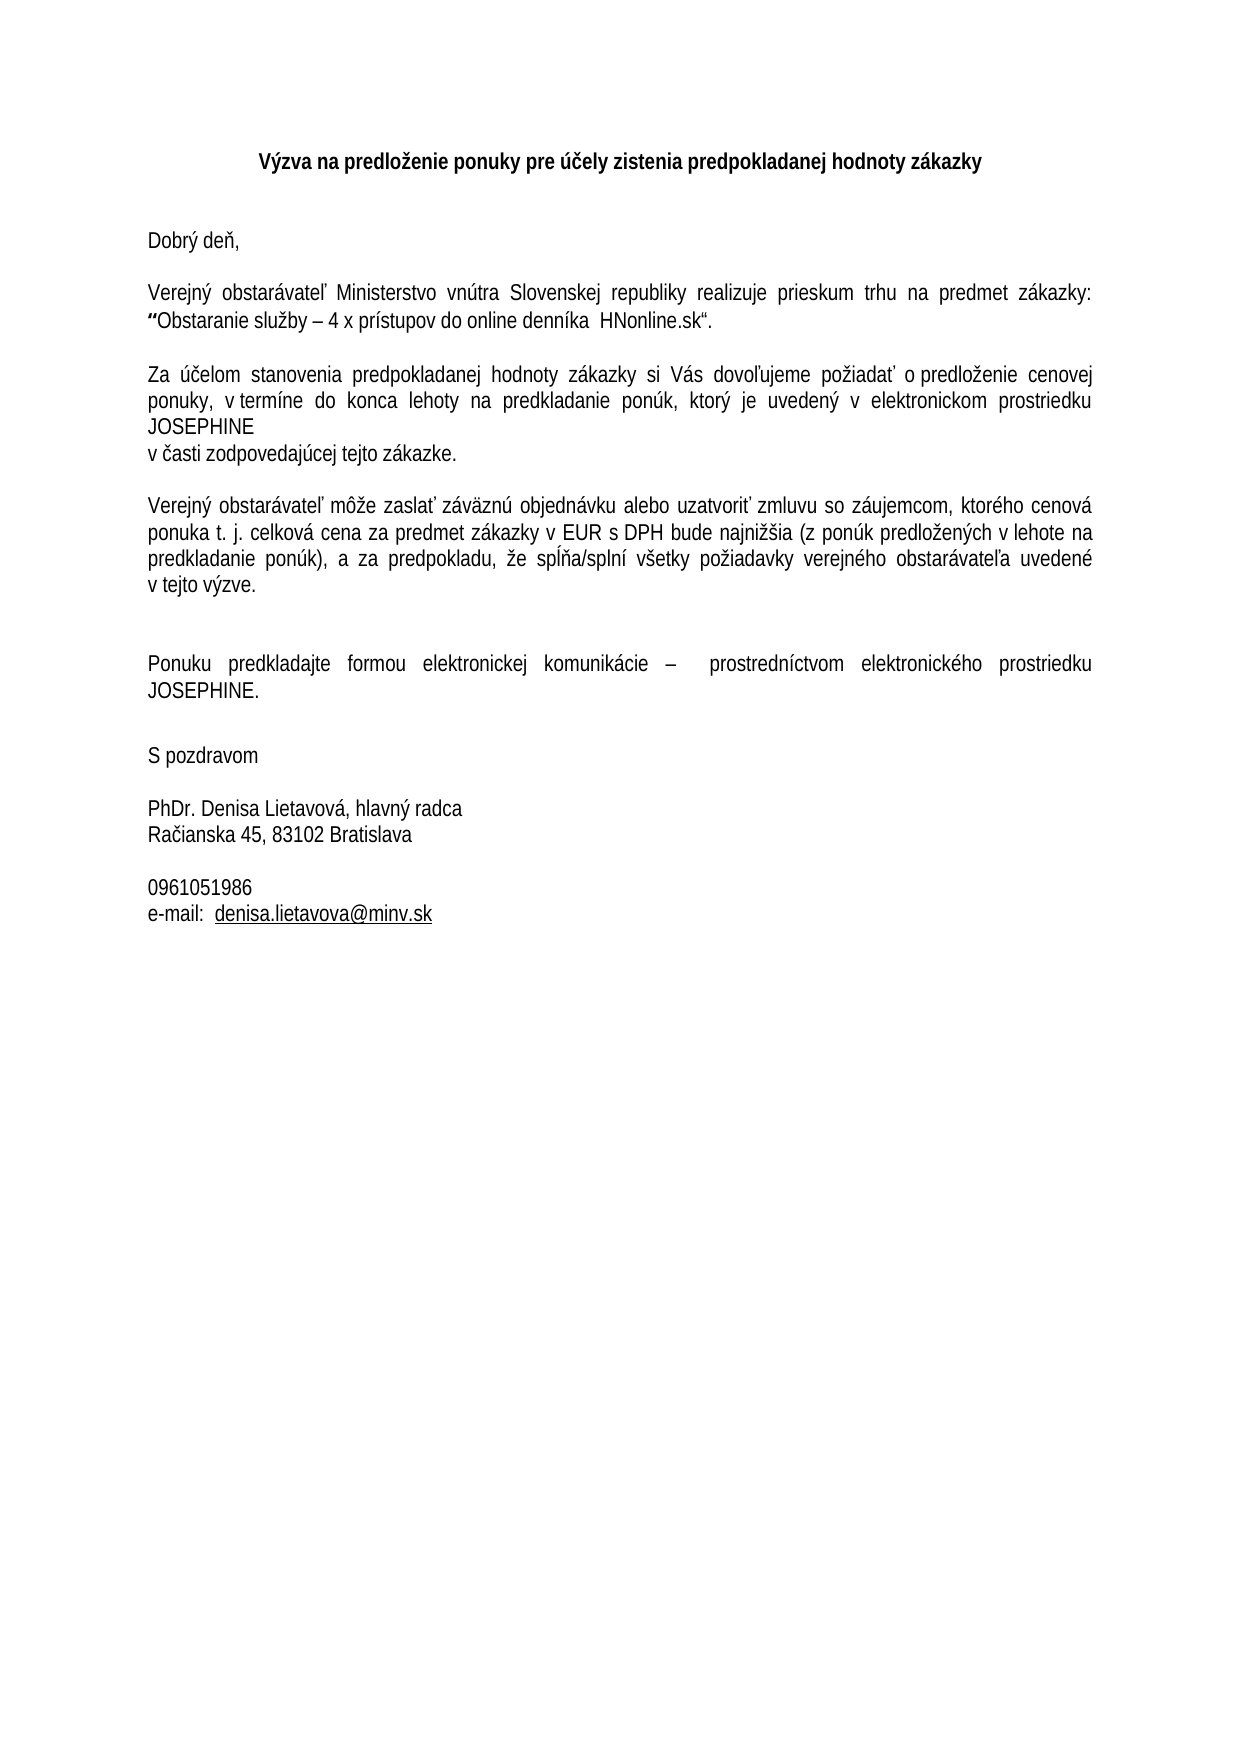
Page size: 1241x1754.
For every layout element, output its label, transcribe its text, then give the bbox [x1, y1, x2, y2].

text Výzva na predloženie ponuky pre účely zistenia predpokladanej hodnoty zákazky [148, 148, 1093, 174]
text Dobrý deň, [148, 227, 1093, 253]
text Verejný obstarávateľ Ministerstvo vnútra Slovenskej republiky realizuje prieskum trhu na predmet zákazky: “Obstaranie služby – 4 x prístupov do online denníka HNonline.sk“. [148, 279, 1093, 334]
text PhDr. Denisa Lietavová, hlavný radca [148, 795, 1093, 821]
text Za účelom stanovenia predpokladanej hodnoty zákazky si Vás dovoľujeme požiadať o predloženie cenovej ponuky, v termíne do konca lehoty na predkladanie ponúk, ktorý je uvedený v elektronickom prostriedku JOSEPHINE v časti zodpovedajúcej tejto zákazke. [148, 361, 1093, 466]
text Ponuku predkladajte formou elektronickej komunikácie – prostredníctvom elektronického prostriedku JOSEPHINE. [148, 650, 1093, 703]
text 0961051986 [148, 874, 1093, 900]
text Račianska 45, 83102 Bratislava [148, 821, 1093, 847]
text e-mail: denisa.lietavova@minv.sk [148, 900, 1093, 926]
text Verejný obstarávateľ môže zaslať záväznú objednávku alebo uzatvoriť zmluvu so záujemcom, ktorého cenová ponuka t. j. celková cena za predmet zákazky v EUR s DPH bude najnižšia (z ponúk predložených v lehote na predkladanie ponúk), a za predpokladu, že spĺňa/splní všetky požiadavky verejného obstarávateľa uvedené v tejto výzve. [148, 492, 1093, 598]
text S pozdravom [148, 742, 1093, 768]
